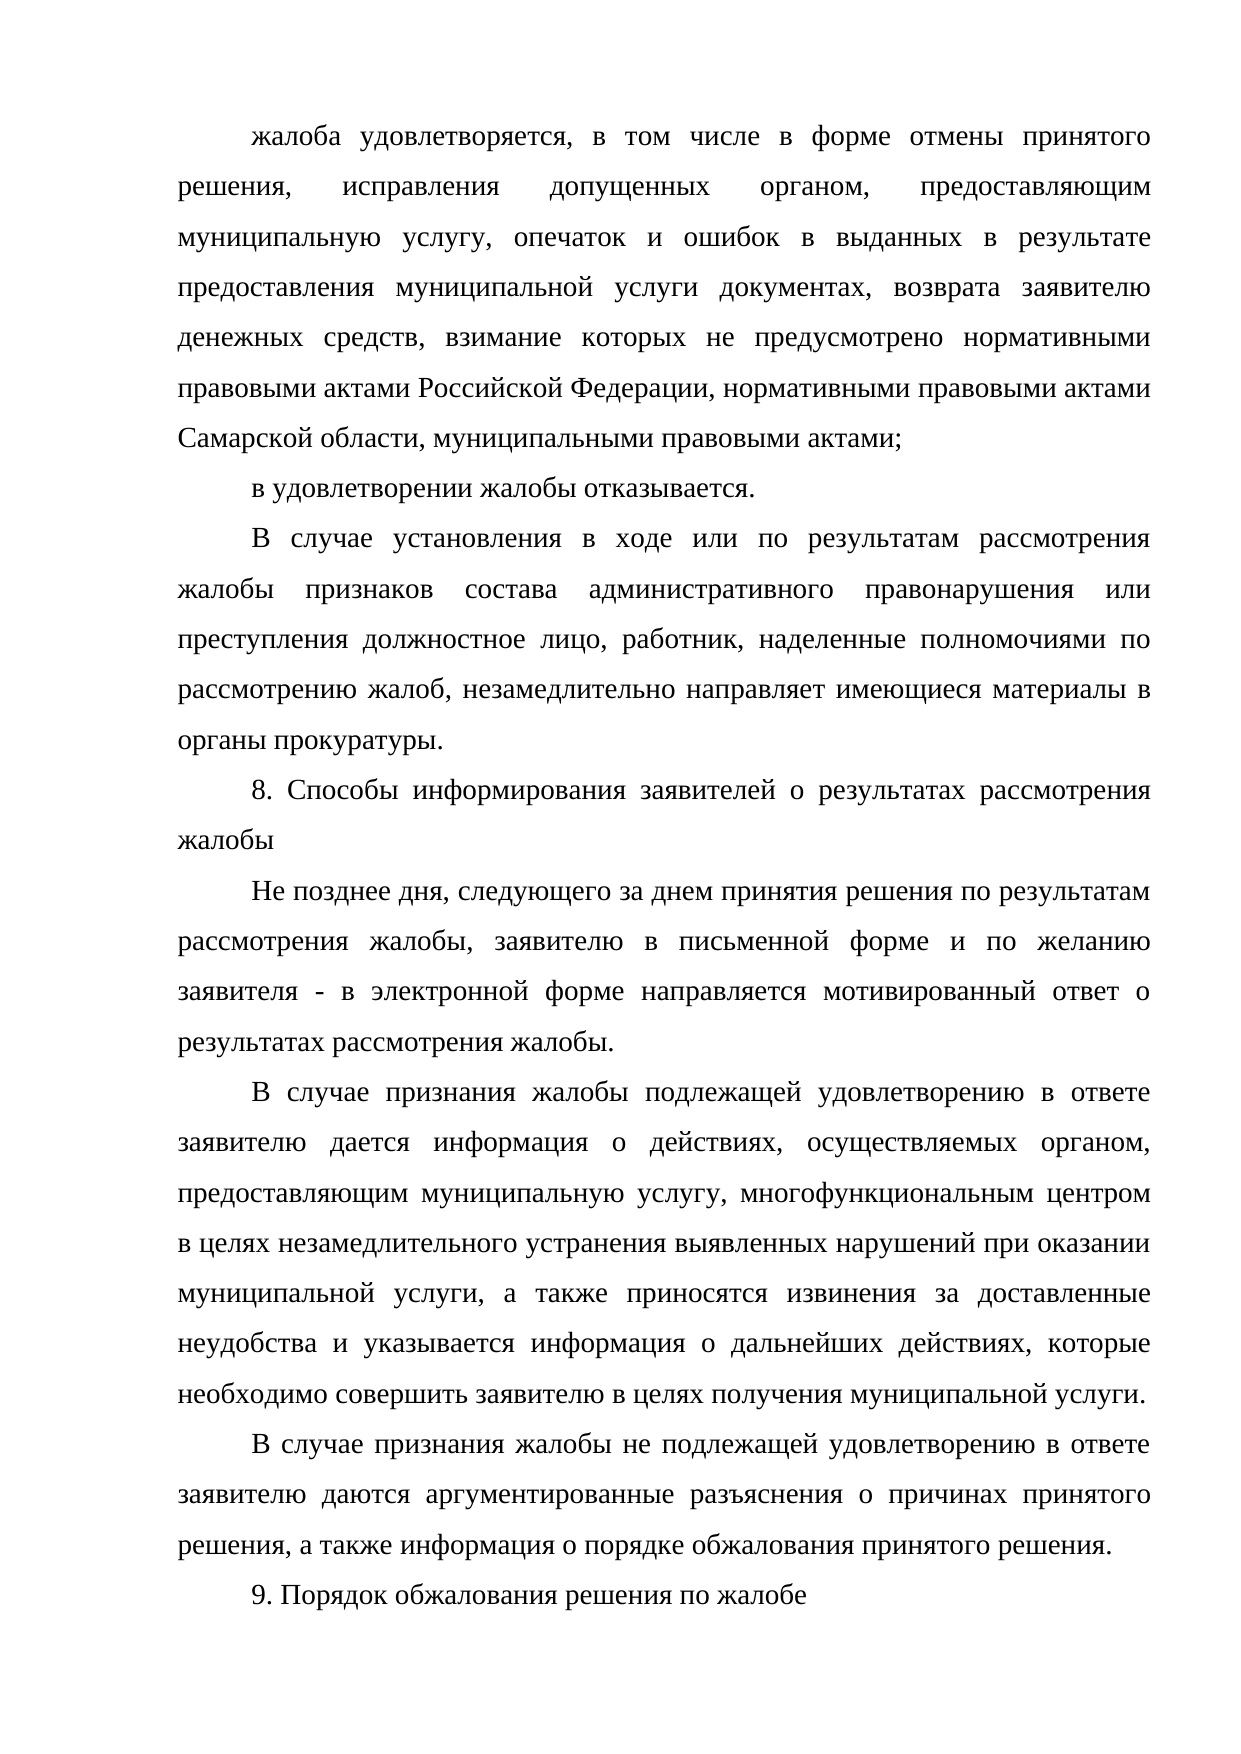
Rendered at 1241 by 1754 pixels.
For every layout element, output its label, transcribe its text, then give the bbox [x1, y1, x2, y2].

text В случае признания жалобы подлежащей удовлетворению в ответе заявителю дается информация о действиях, осуществляемых органом, предоставляющим муниципальную услугу, многофункциональным центром в целях незамедлительного устранения выявленных нарушений при оказании муниципальной услуги, а также приносятся извинения за доставленные неудобства и указывается информация о дальнейших действиях, которые необходимо совершить заявителю в целях получения муниципальной услуги. [177, 1074, 1152, 1409]
text В случае признания жалобы не подлежащей удовлетворению в ответе заявителю даются аргументированные разъяснения о причинах принятого решения, а также информация о порядке обжалования принятого решения. [177, 1426, 1152, 1560]
text 9. Порядок обжалования решения по жалобе [177, 1577, 1152, 1611]
text В случае установления в ходе или по результатам рассмотрения жалобы признаков состава административного правонарушения или преступления должностное лицо, работник, наделенные полномочиями по рассмотрению жалоб, незамедлительно направляет имеющиеся материалы в органы прокуратуры. [177, 521, 1152, 755]
text в удовлетворении жалобы отказывается. [177, 470, 1152, 504]
text 8. Способы информирования заявителей о результатах рассмотрения жалобы [177, 772, 1152, 856]
text жалоба удовлетворяется, в том числе в форме отмены принятого решения, исправления допущенных органом, предоставляющим муниципальную услугу, опечаток и ошибок в выданных в результате предоставления муниципальной услуги документах, возврата заявителю денежных средств, взимание которых не предусмотрено нормативными правовыми актами Российской Федерации, нормативными правовыми актами Самарской области, муниципальными правовыми актами; [177, 118, 1152, 453]
text Не позднее дня, следующего за днем принятия решения по результатам рассмотрения жалобы, заявителю в письменной форме и по желанию заявителя - в электронной форме направляется мотивированный ответ о результатах рассмотрения жалобы. [177, 873, 1152, 1057]
